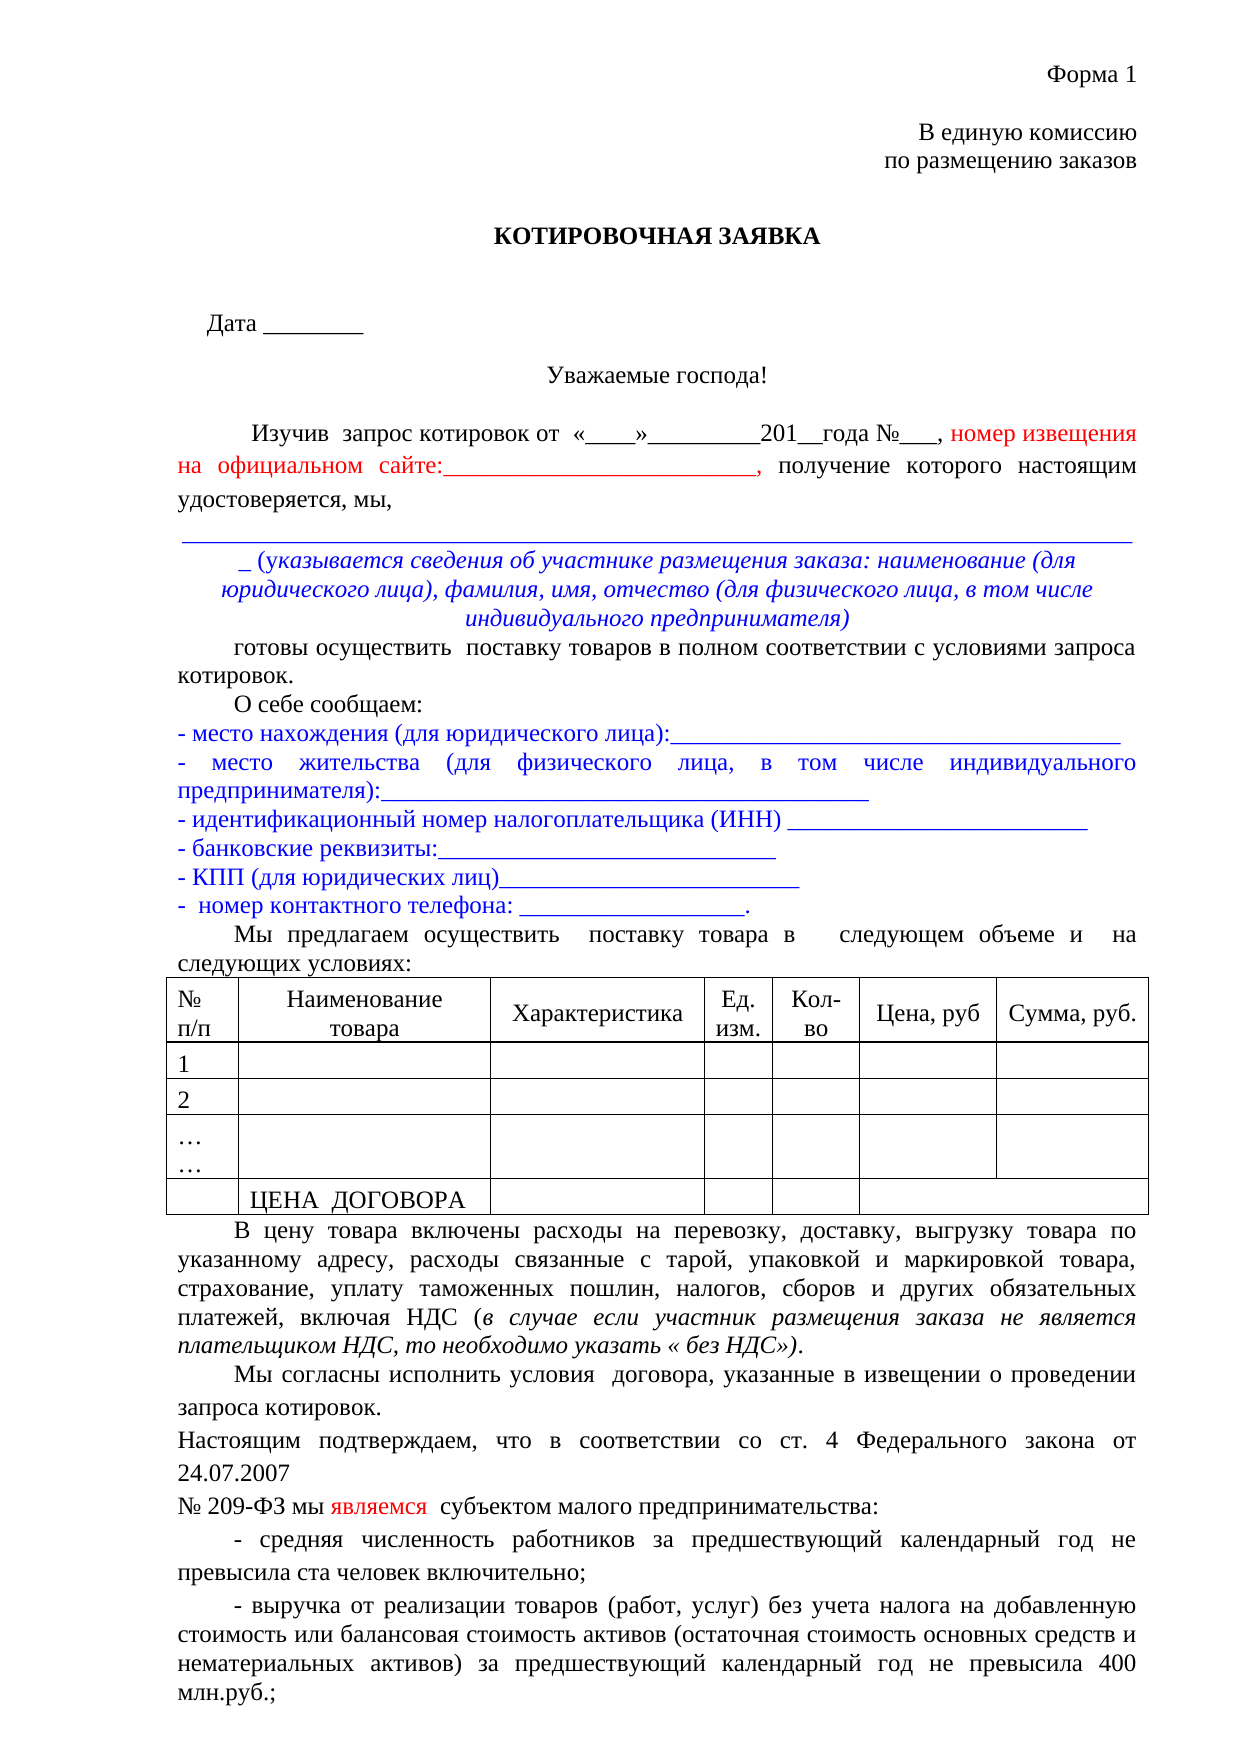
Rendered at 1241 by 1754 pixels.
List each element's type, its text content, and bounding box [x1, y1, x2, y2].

table_cell [239, 1079, 490, 1113]
text Уважаемые господа! [177, 360, 1137, 389]
text - средняя численность работников за предшествующий календарный год не превысила ста человек включительно; [177, 1524, 1137, 1586]
table_cell [997, 1043, 1148, 1077]
table_cell [239, 1115, 490, 1178]
table_cell [705, 1179, 772, 1214]
table_header Ед. изм. [705, 978, 772, 1041]
table_cell [773, 1079, 859, 1113]
table_cell [860, 1179, 1148, 1214]
text готовы осуществить поставку товаров в полном соответствии с условиями запроса котировок. [177, 632, 1137, 689]
table_cell [860, 1079, 996, 1113]
table_cell [491, 1079, 704, 1113]
table_cell [773, 1115, 859, 1178]
text - банковские реквизиты:___________________________ [177, 833, 1137, 862]
table_cell 1 [167, 1043, 238, 1077]
table_header Характеристика [491, 978, 704, 1041]
text Дата ________ [207, 308, 1137, 336]
table_cell …… [167, 1115, 238, 1178]
table_cell ЦЕНА ДОГОВОРА [239, 1179, 490, 1214]
table_cell [997, 1115, 1148, 1178]
table_cell [773, 1179, 859, 1214]
text по размещению заказов [177, 145, 1137, 174]
text В цену товара включены расходы на перевозку, доставку, выгрузку товара по указанному адресу, расходы связанные с тарой, упаковкой и маркировкой товара, страхование, уплату таможенных пошлин, налогов, сборов и других обязательных платежей, включая НДС (в случае если участник размещения заказа не является плательщиком НДС, то необходимо указать « без НДС»). [177, 1215, 1137, 1359]
table_cell [705, 1115, 772, 1178]
table_cell [491, 1179, 704, 1214]
table_cell [491, 1043, 704, 1077]
table_cell [997, 1079, 1148, 1113]
text Мы согласны исполнить условия договора, указанные в извещении о проведении запроса котировок. [177, 1359, 1137, 1421]
table_header Цена, руб [860, 978, 996, 1041]
table_cell [239, 1043, 490, 1077]
text В единую комиссию [177, 117, 1137, 145]
text КОТИРОВОЧНАЯ ЗАЯВКА [177, 221, 1137, 250]
text - место нахождения (для юридического лица):____________________________________ [177, 718, 1137, 747]
table_cell 2 [167, 1079, 238, 1113]
table_cell [705, 1043, 772, 1077]
table_cell [860, 1115, 996, 1178]
table_cell [773, 1043, 859, 1077]
table_cell [705, 1079, 772, 1113]
text - КПП (для юридических лиц)________________________ [177, 862, 1137, 890]
text - место жительства (для физического лица, в том числе индивидуального предпринимателя):_______________________________________ [177, 747, 1137, 804]
text _____________________________________________________________________________ (указывается сведения об участнике размещения заказа: наименование (для юридического лица), фамилия, имя, отчество (для физического лица, в том числе индивидуального предпринимателя) [177, 517, 1137, 632]
text № 209-ФЗ мы являемся субъектом малого предпринимательства: [177, 1491, 1137, 1520]
table_cell [167, 1179, 238, 1214]
table_header № п/п [167, 978, 238, 1041]
table_header Сумма, руб. [997, 978, 1148, 1041]
text Изучив запрос котировок от «____»_________201__года №___, номер извещения на официальном сайте:_________________________, получение которого настоящим удостоверяется, мы, [177, 418, 1137, 512]
text - номер контактного телефона: __________________. [177, 890, 1137, 919]
text О себе сообщаем: [177, 689, 1137, 718]
text - идентификационный номер налогоплательщика (ИНН) ________________________ [177, 804, 1137, 833]
text Форма 1 [177, 59, 1137, 88]
table_header Наименование товара [239, 978, 490, 1041]
table_cell [860, 1043, 996, 1077]
table_header Кол-во [773, 978, 859, 1041]
text Настоящим подтверждаем, что в соответствии со ст. 4 Федерального закона от 24.07.2007 [177, 1425, 1137, 1487]
text - выручка от реализации товаров (работ, услуг) без учета налога на добавленную стоимость или балансовая стоимость активов (остаточная стоимость основных средств и нематериальных активов) за предшествующий календарный год не превысила 400 млн.руб.; [177, 1590, 1137, 1705]
text Мы предлагаем осуществить поставку товара в следующем объеме и на следующих условиях: [177, 919, 1137, 977]
table_cell [491, 1115, 704, 1178]
